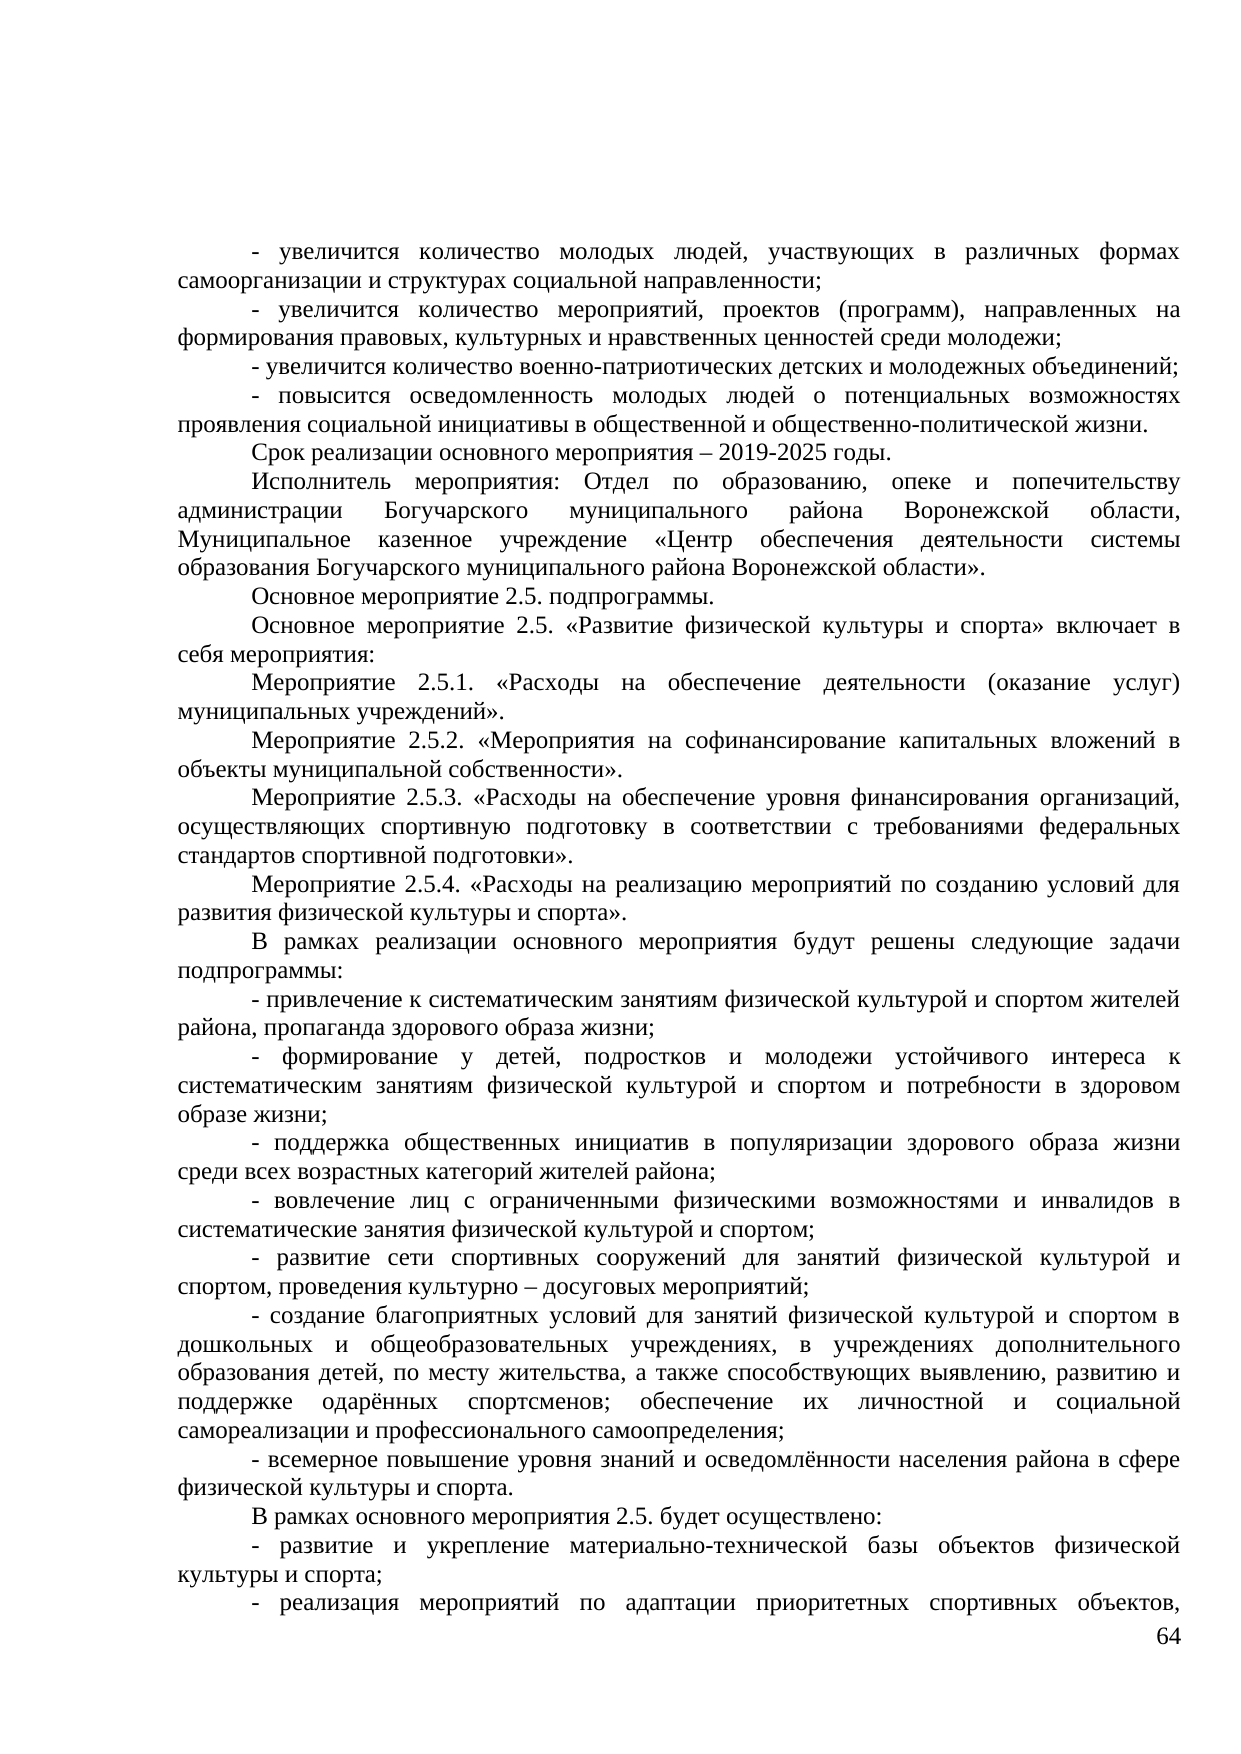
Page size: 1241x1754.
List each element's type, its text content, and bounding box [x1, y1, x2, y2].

text - развитие сети спортивных сооружений для занятий физической культурой и спортом, проведения культурно – досуговых мероприятий; [177, 1242, 1181, 1300]
text - вовлечение лиц с ограниченными физическими возможностями и инвалидов в систематические занятия физической культурой и спортом; [177, 1185, 1181, 1242]
text Мероприятие 2.5.4. «Расходы на реализацию мероприятий по созданию условий для развития физической культуры и спорта». [177, 869, 1181, 926]
text Мероприятие 2.5.2. «Мероприятия на софинансирование капитальных вложений в объекты муниципальной собственности». [177, 725, 1181, 782]
text В рамках реализации основного мероприятия будут решены следующие задачи подпрограммы: [177, 926, 1181, 984]
text Основное мероприятие 2.5. «Развитие физической культуры и спорта» включает в себя мероприятия: [177, 610, 1181, 667]
text В рамках основного мероприятия 2.5. будет осуществлено: [177, 1501, 1181, 1530]
text Мероприятие 2.5.1. «Расходы на обеспечение деятельности (оказание услуг) муниципальных учреждений». [177, 667, 1181, 725]
text Исполнитель мероприятия: Отдел по образованию, опеке и попечительству администрации Богучарского муниципального района Воронежской области, Муниципальное казенное учреждение «Центр обеспечения деятельности системы образования Богучарского муниципального района Воронежской области». [177, 466, 1181, 581]
text Мероприятие 2.5.3. «Расходы на обеспечение уровня финансирования организаций, осуществляющих спортивную подготовку в соответствии с требованиями федеральных стандартов спортивной подготовки». [177, 782, 1181, 869]
text - увеличится количество военно-патриотических детских и молодежных объединений; [177, 351, 1181, 380]
text - развитие и укрепление материально-технической базы объектов физической культуры и спорта; [177, 1530, 1181, 1587]
text - поддержка общественных инициатив в популяризации здорового образа жизни среди всех возрастных категорий жителей района; [177, 1127, 1181, 1185]
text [177, 1587, 1181, 1616]
text Основное мероприятие 2.5. подпрограммы. [177, 581, 1181, 610]
text - увеличится количество молодых людей, участвующих в различных формах самоорганизации и структурах социальной направленности; [177, 236, 1181, 294]
text Срок реализации основного мероприятия – 2019-2025 годы. [177, 437, 1181, 466]
text - создание благоприятных условий для занятий физической культурой и спортом в дошкольных и общеобразовательных учреждениях, в учреждениях дополнительного образования детей, по месту жительства, а также способствующих выявлению, развитию и поддержке одарённых спортсменов; обеспечение их личностной и социальной самореализации и профессионального самоопределения; [177, 1300, 1181, 1444]
text - привлечение к систематическим занятиям физической культурой и спортом жителей района, пропаганда здорового образа жизни; [177, 984, 1181, 1041]
text - увеличится количество мероприятий, проектов (программ), направленных на формирования правовых, культурных и нравственных ценностей среди молодежи; [177, 294, 1181, 351]
text - формирование у детей, подростков и молодежи устойчивого интереса к систематическим занятиям физической культурой и спортом и потребности в здоровом образе жизни; [177, 1041, 1181, 1127]
text - всемерное повышение уровня знаний и осведомлённости населения района в сфере физической культуры и спорта. [177, 1444, 1181, 1501]
text - повысится осведомленность молодых людей о потенциальных возможностях проявления социальной инициативы в общественной и общественно-политической жизни. [177, 380, 1181, 437]
